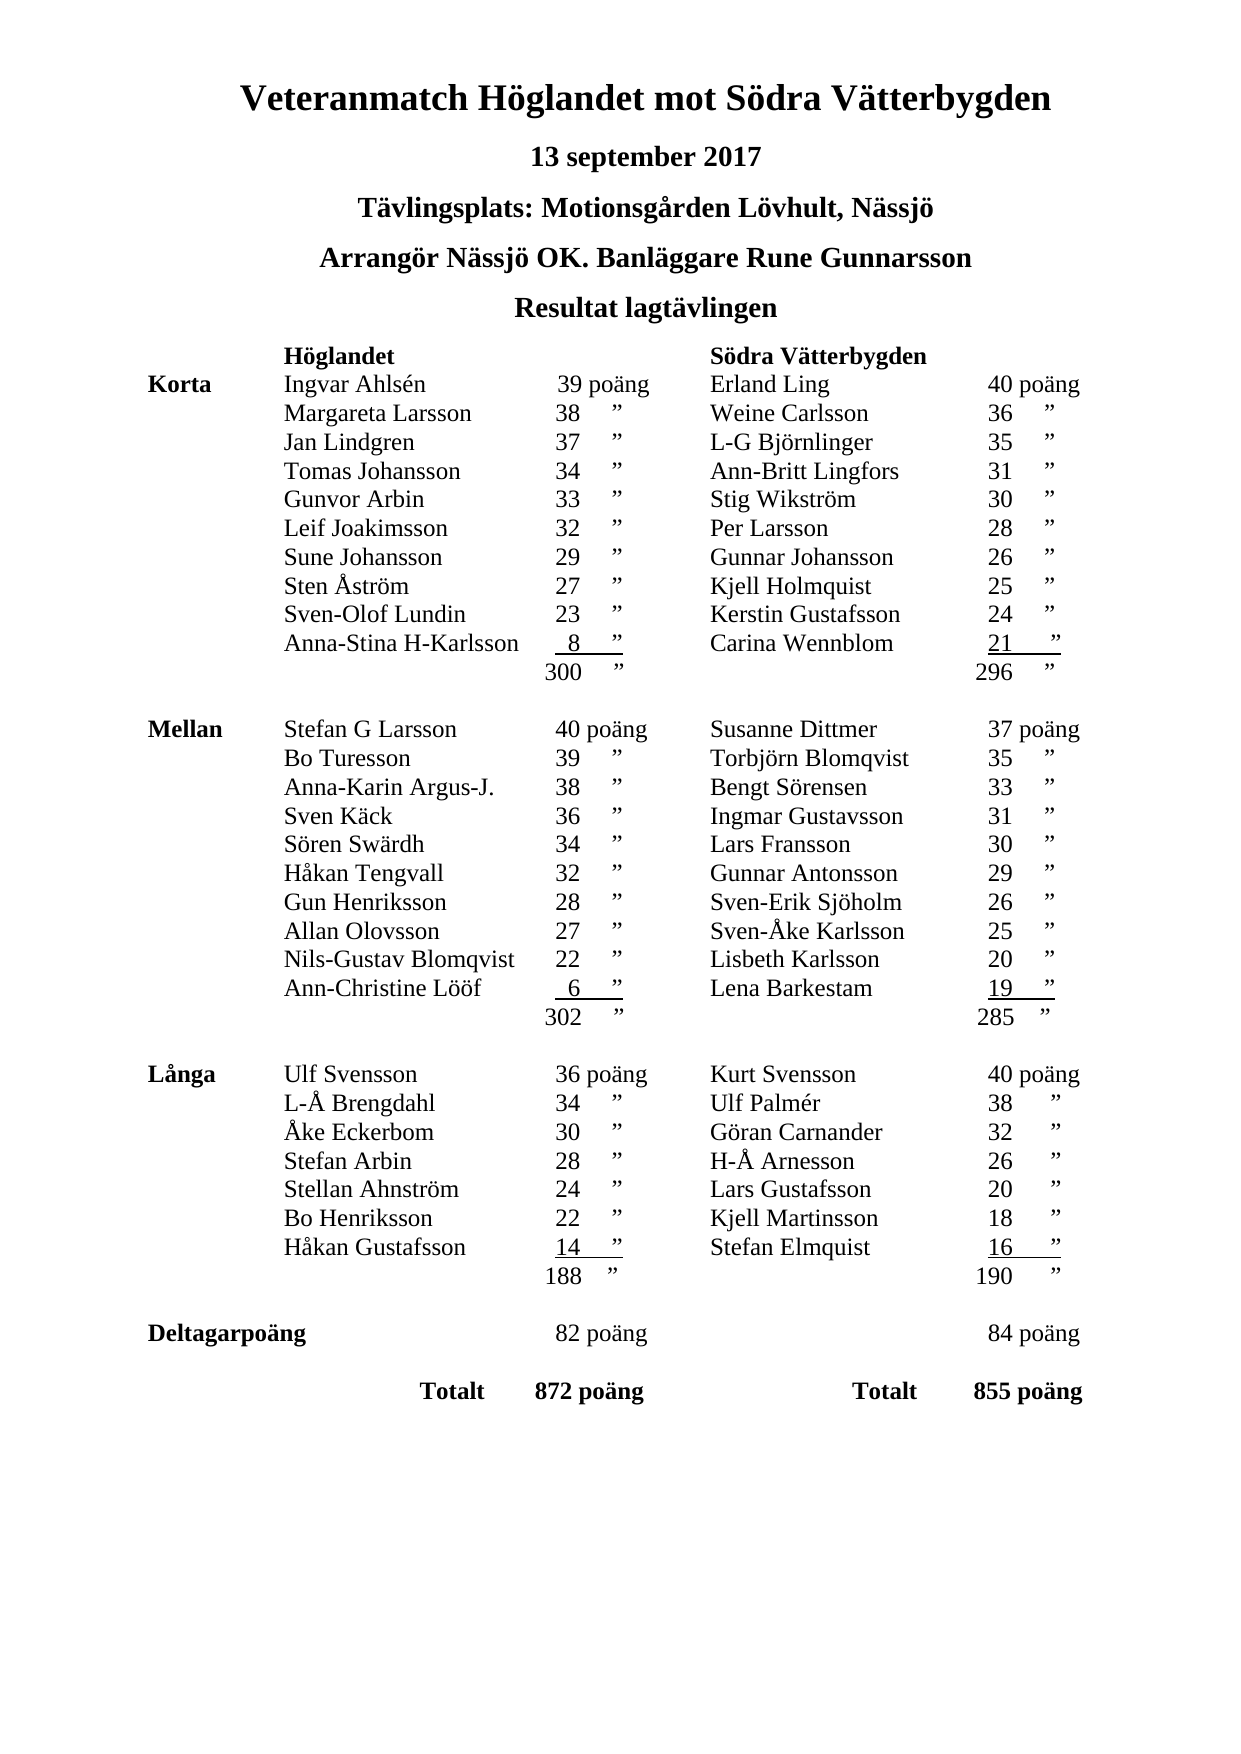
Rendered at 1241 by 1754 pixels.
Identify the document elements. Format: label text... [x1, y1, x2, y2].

text Stefan Arbin 28 ” H-Å Arnesson 26 ” [148, 1146, 1144, 1174]
text Håkan Gustafsson 14 ” Stefan Elmquist 16 ” [148, 1232, 1144, 1261]
text Jan Lindgren 37 ” L-G Björnlinger 35 ” [148, 427, 1144, 456]
text Håkan Tengvall 32 ” Gunnar Antonsson 29 ” [148, 858, 1144, 887]
text Korta Ingvar Ahlsén 39 poäng Erland Ling 40 poäng [148, 369, 1144, 398]
text Mellan Stefan G Larsson 40 poäng Susanne Dittmer 37 poäng [148, 714, 1144, 743]
text 300 ” 296 ” [148, 657, 1144, 686]
text Nils-Gustav Blomqvist 22 ” Lisbeth Karlsson 20 ” [148, 944, 1144, 973]
text Gunvor Arbin 33 ” Stig Wikström 30 ” [148, 484, 1144, 513]
text Resultat lagtävlingen [148, 291, 1144, 324]
text Sune Johansson 29 ” Gunnar Johansson 26 ” [148, 542, 1144, 571]
text Totalt 872 poäng Totalt 855 poäng [148, 1376, 1144, 1404]
text Höglandet Södra Vätterbygden [148, 341, 1144, 369]
text Allan Olovsson 27 ” Sven-Åke Karlsson 25 ” [148, 916, 1144, 944]
text L-Å Brengdahl 34 ” Ulf Palmér 38 ” [148, 1088, 1144, 1117]
text Sören Swärdh 34 ” Lars Fransson 30 ” [148, 829, 1144, 858]
text Gun Henriksson 28 ” Sven-Erik Sjöholm 26 ” [148, 887, 1144, 916]
text Ann-Christine Lööf 6 ” Lena Barkestam 19 ” [148, 973, 1144, 1002]
text Långa Ulf Svensson 36 poäng Kurt Svensson 40 poäng [148, 1059, 1144, 1088]
text Leif Joakimsson 32 ” Per Larsson 28 ” [148, 513, 1144, 542]
text Sven-Olof Lundin 23 ” Kerstin Gustafsson 24 ” [148, 599, 1144, 628]
text Bo Henriksson 22 ” Kjell Martinsson 18 ” [148, 1203, 1144, 1232]
text Arrangör Nässjö OK. Banläggare Rune Gunnarsson [148, 240, 1144, 274]
text Stellan Ahnström 24 ” Lars Gustafsson 20 ” [148, 1174, 1144, 1203]
text Tomas Johansson 34 ” Ann-Britt Lingfors 31 ” [148, 456, 1144, 484]
text Åke Eckerbom 30 ” Göran Carnander 32 ” [148, 1117, 1144, 1146]
text 13 september 2017 [148, 139, 1144, 173]
text Deltagarpoäng 82 poäng 84 poäng [148, 1318, 1144, 1347]
text Sten Åström 27 ” Kjell Holmquist 25 ” [148, 571, 1144, 599]
text 188 ” 190 ” [148, 1261, 1144, 1289]
text Anna-Karin Argus-J. 38 ” Bengt Sörensen 33 ” [148, 772, 1144, 801]
text Sven Käck 36 ” Ingmar Gustavsson 31 ” [148, 801, 1144, 829]
text Margareta Larsson 38 ” Weine Carlsson 36 ” [148, 398, 1144, 427]
text Tävlingsplats: Motionsgården Lövhult, Nässjö [148, 190, 1144, 223]
text Bo Turesson 39 ” Torbjörn Blomqvist 35 ” [148, 743, 1144, 772]
text 302 ” 285 ” [148, 1002, 1144, 1031]
text Veteranmatch Höglandet mot Södra Vätterbygden [148, 75, 1144, 118]
text Anna-Stina H-Karlsson 8 ” Carina Wennblom 21 ” [148, 628, 1144, 657]
